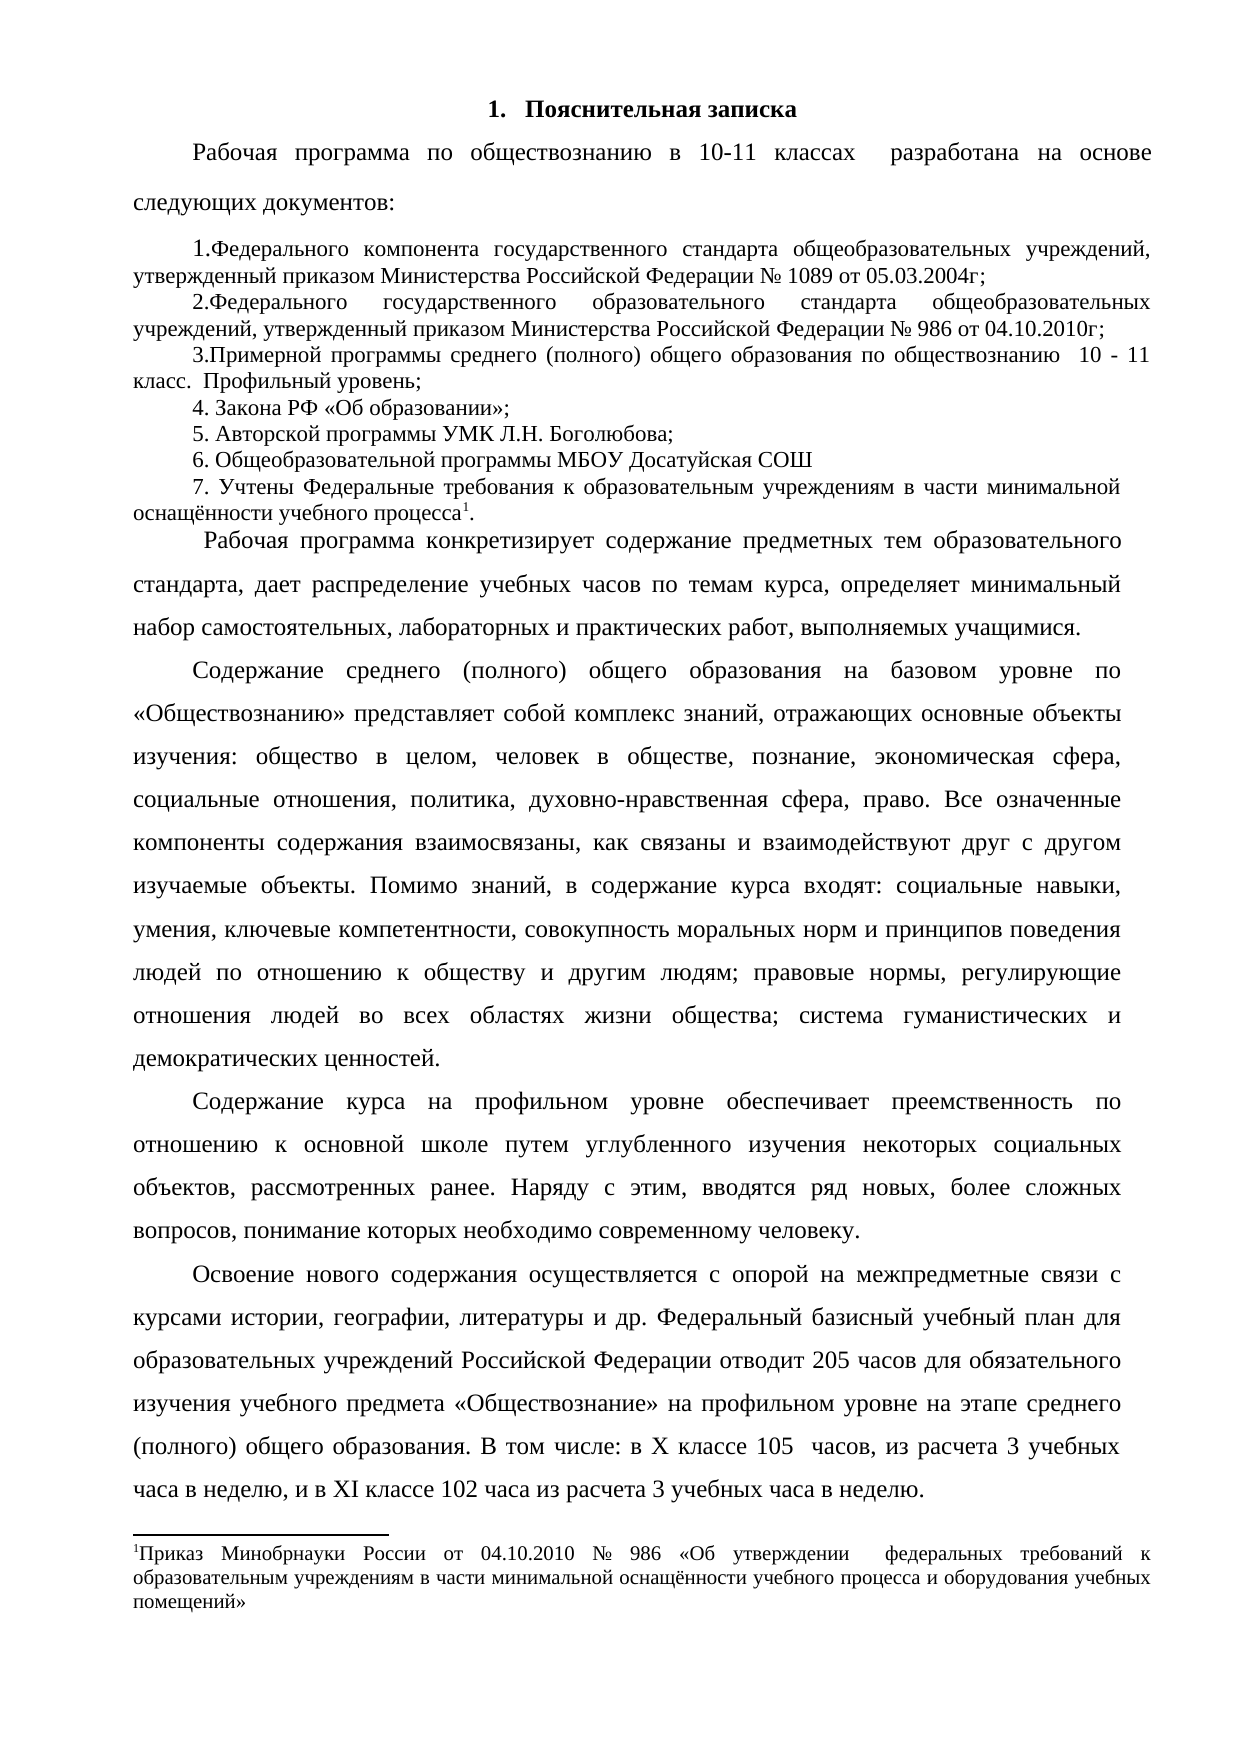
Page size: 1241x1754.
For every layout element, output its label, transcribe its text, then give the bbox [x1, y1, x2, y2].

text 6. Общеобразовательной программы МБОУ Досатуйская СОШ [133, 447, 1152, 473]
text Содержание курса на профильном уровне обеспечивает преемственность по отношению к основной школе путем углубленного изучения некоторых социальных объектов, рассмотренных ранее. Наряду с этим, вводятся ряд новых, более сложных вопросов, понимание которых необходимо современному человеку. [133, 1086, 1122, 1244]
text Освоение нового содержания осуществляется с опорой на межпредметные связи с курсами истории, географии, литературы и др. Федеральный базисный учебный план для образовательных учреждений Российской Федерации отводит 205 часов для обязательного изучения учебного предмета «Обществознание» на профильном уровне на этапе среднего (полного) общего образования. В том числе: в X классе 105 часов, из расчета 3 учебных часа в неделю, и в XI классе 102 часа из расчета 3 учебных часа в неделю. [133, 1259, 1122, 1503]
text 7. Учтены Федеральные требования к образовательным учреждениям в части минимальной оснащённости учебного процесса. [133, 473, 1122, 526]
text 2.Федерального государственного образовательного стандарта общеобразовательных учреждений, утвержденный приказом Министерства Российской Федерации № 986 от 04.10.2010г; [133, 288, 1152, 341]
text 4. Закона РФ «Об образовании»; [133, 394, 1152, 420]
text 5. Авторской программы УМК Л.Н. Боголюбова; [133, 420, 1152, 447]
text Содержание среднего (полного) общего образования на базовом уровне по «Обществознанию» представляет собой комплекс знаний, отражающих основные объекты изучения: общество в целом, человек в обществе, познание, экономическая сфера, социальные отношения, политика, духовно-нравственная сфера, право. Все означенные компоненты содержания взаимосвязаны, как связаны и взаимодействуют друг с другом изучаемые объекты. Помимо знаний, в содержание курса входят: социальные навыки, умения, ключевые компетентности, совокупность моральных норм и принципов поведения людей по отношению к обществу и другим людям; правовые нормы, регулирующие отношения людей во всех областях жизни общества; система гуманистических и демократических ценностей. [133, 655, 1122, 1072]
list Пояснительная записка [487, 94, 1152, 123]
text Рабочая программа по обществознанию в 10-11 классах разработана на основе следующих документов: [133, 137, 1152, 217]
text 1.Федерального компонента государственного стандарта общеобразовательных учреждений, утвержденный приказом Министерства Российской Федерации № 1089 от 05.03.2004г; [133, 233, 1152, 288]
text 3.Примерной программы среднего (полного) общего образования по обществознанию 10 - 11 класс. Профильный уровень; [133, 341, 1152, 394]
text Рабочая программа конкретизирует содержание предметных тем образовательного стандарта, дает распределение учебных часов по темам курса, определяет минимальный набор самостоятельных, лабораторных и практических работ, выполняемых учащимися. [133, 526, 1122, 641]
